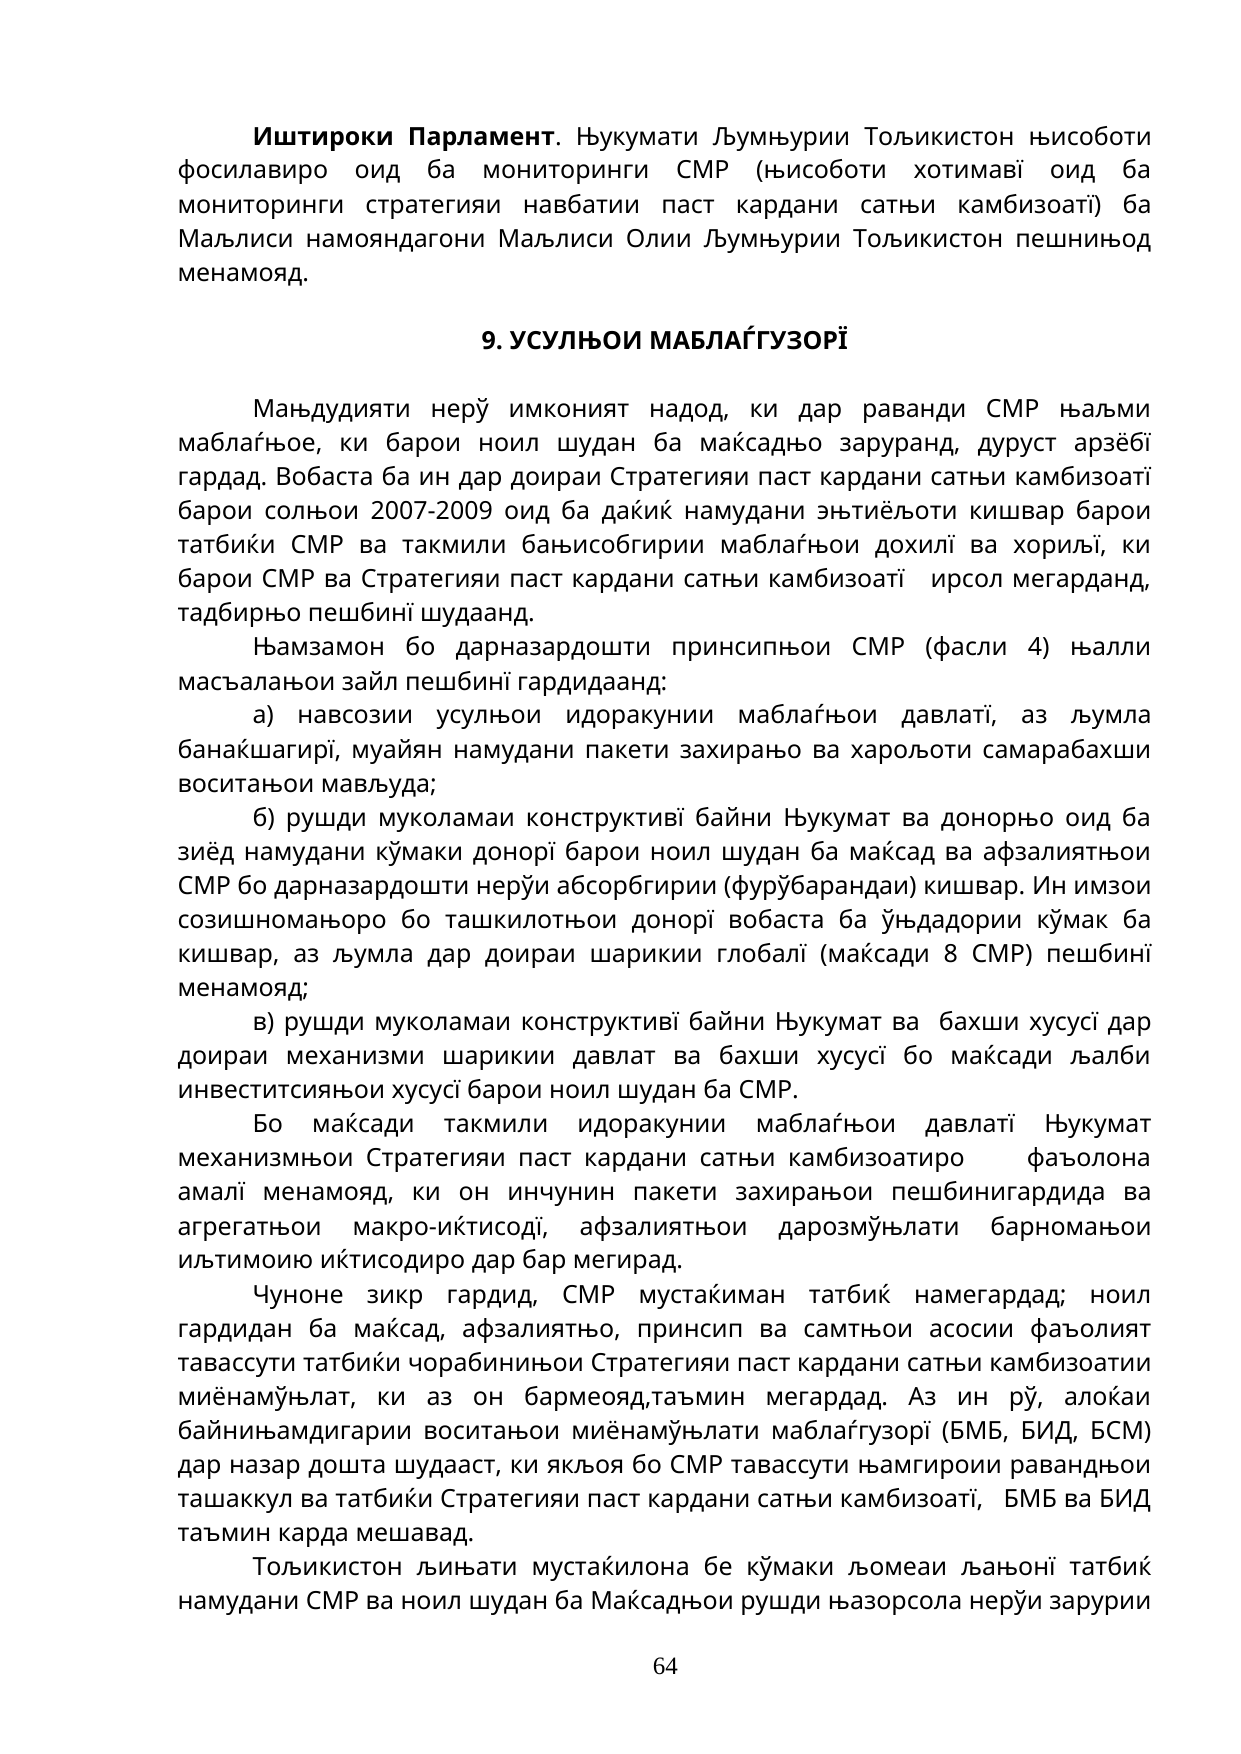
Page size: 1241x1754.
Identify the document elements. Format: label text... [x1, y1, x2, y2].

text Мањдудияти нерў имконият надод, ки дар раванди СМР њаљми маблаѓњое, ки барои ноил шудан ба маќсадњо заруранд, дуруст арзёбї гардад. Вобаста ба ин дар доираи Стратегияи паст кардани сатњи камбизоатї барои солњои 2007-2009 оид ба даќиќ намудани эњтиёљоти кишвар барои татбиќи СМР ва такмили бањисобгирии маблаѓњои дохилї ва хориљї, ки барои СМР ва Стратегияи паст кардани сатњи камбизоатї ирсол мегарданд, тадбирњо пешбинї шудаанд. [177, 391, 1152, 629]
text Њамзамон бо дарназардошти принсипњои СМР (фасли 4) њалли масъалањои зайл пешбинї гардидаанд: [177, 629, 1152, 697]
text Бо маќсади такмили идоракунии маблаѓњои давлатї Њукумат механизмњои Стратегияи паст кардани сатњи камбизоатиро фаъолона амалї менамояд, ки он инчунин пакети захирањои пешбинигардида ва агрегатњои макро-иќтисодї, афзалиятњои дарозмўњлати барномањои иљтимоию иќтисодиро дар бар мегирад. [177, 1106, 1152, 1276]
text б) рушди муколамаи конструктивї байни Њукумат ва донорњо оид ба зиёд намудани кўмаки донорї барои ноил шудан ба маќсад ва афзалиятњои СМР бо дарназардошти нерўи абсорбгирии (фурўбарандаи) кишвар. Ин имзои созишномањоро бо ташкилотњои донорї вобаста ба ўњдадории кўмак ба кишвар, аз љумла дар доираи шарикии глобалї (маќсади 8 СМР) пешбинї менамояд; [177, 799, 1152, 1004]
text а) навсозии усулњои идоракунии маблаѓњои давлатї, аз љумла банаќшагирї, муайян намудани пакети захирањо ва харољоти самарабахши воситањои мављуда; [177, 697, 1152, 799]
text Чуноне зикр гардид, СМР мустаќиман татбиќ намегардад; ноил гардидан ба маќсад, афзалиятњо, принсип ва самтњои асосии фаъолият тавассути татбиќи чорабинињои Стратегияи паст кардани сатњи камбизоатии миёнамўњлат, ки аз он бармеояд,таъмин мегардад. Аз ин рў, алоќаи байнињамдигарии воситањои миёнамўњлати маблаѓгузорї (БМБ, БИД, БСМ) дар назар дошта шудааст, ки якљоя бо СМР тавассути њамгироии равандњои ташаккул ва татбиќи Стратегияи паст кардани сатњи камбизоатї, БМБ ва БИД таъмин карда мешавад. [177, 1276, 1152, 1549]
text в) рушди муколамаи конструктивї байни Њукумат ва бахши хусусї дар доираи механизми шарикии давлат ва бахши хусусї бо маќсади љалби инвеститсияњои хусусї барои ноил шудан ба СМР. [177, 1004, 1152, 1106]
text 9. Усулњои маблаѓгузорї [177, 322, 1152, 357]
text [177, 1549, 1152, 1617]
text Иштироки Парламент. Њукумати Љумњурии Тољикистон њисоботи фосилавиро оид ба мониторинги СМР (њисоботи хотимавї оид ба мониторинги стратегияи навбатии паст кардани сатњи камбизоатї) ба Маљлиси намояндагони Маљлиси Олии Љумњурии Тољикистон пешнињод менамояд. [177, 118, 1152, 288]
